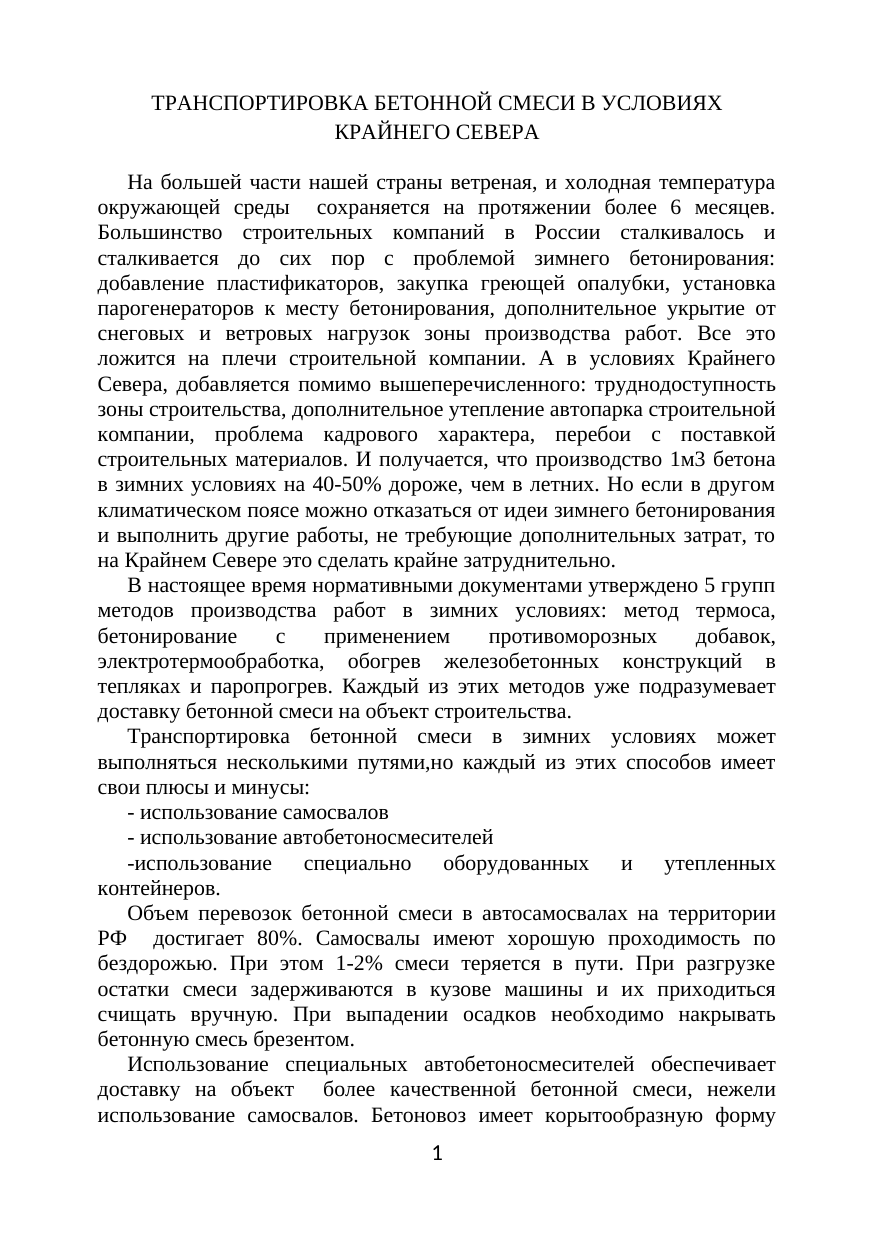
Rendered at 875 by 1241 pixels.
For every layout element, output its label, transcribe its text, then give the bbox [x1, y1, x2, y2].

text -использование специально оборудованных и утепленных контейнеров. [97, 849, 777, 900]
text Транспортировка бетонной смеси в зимних условиях может выполняться несколькими путями,но каждый из этих способов имеет свои плюсы и минусы: [97, 723, 777, 799]
text На большей части нашей страны ветреная, и холодная температура окружающей среды сохраняется на протяжении более 6 месяцев. Большинство строительных компаний в России сталкивалось и сталкивается до сих пор с проблемой зимнего бетонирования: добавление пластификаторов, закупка греющей опалубки, установка парогенераторов к месту бетонирования, дополнительное укрытие от снеговых и ветровых нагрузок зоны производства работ. Все это ложится на плечи строительной компании. А в условиях Крайнего Севера, добавляется помимо вышеперечисленного: труднодоступность зоны строительства, дополнительное утепление автопарка строительной компании, проблема кадрового характера, перебои с поставкой строительных материалов. И получается, что производство 1м3 бетона в зимних условиях на 40-50% дороже, чем в летних. Но если в другом климатическом поясе можно отказаться от идеи зимнего бетонирования и выполнить другие работы, не требующие дополнительных затрат, то на Крайнем Севере это сделать крайне затруднительно. [97, 169, 777, 572]
text В настоящее время нормативными документами утверждено 5 групп методов производства работ в зимних условиях: метод термоса, бетонирование с применением противоморозных добавок, электротермообработка, обогрев железобетонных конструкций в тепляках и паропрогрев. Каждый из этих методов уже подразумевает доставку бетонной смеси на объект строительства. [97, 572, 777, 723]
text - использование самосвалов [97, 799, 777, 824]
text ТРАНСПОРТИРОВКА БЕТОННОЙ СМЕСИ В УСЛОВИЯХ КРАЙНЕГО СЕВЕРА [97, 90, 777, 144]
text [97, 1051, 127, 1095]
text Объем перевозок бетонной смеси в автосамосвалах на территории РФ достигает 80%. Самосвалы имеют хорошую проходимость по бездорожью. При этом 1-2% смеси теряется в пути. При разгрузке остатки смеси задерживаются в кузове машины и их приходиться счищать вручную. При выпадении осадков необходимо накрывать бетонную смесь брезентом. [97, 900, 777, 1051]
text - использование автобетоносмесителей [97, 824, 777, 849]
